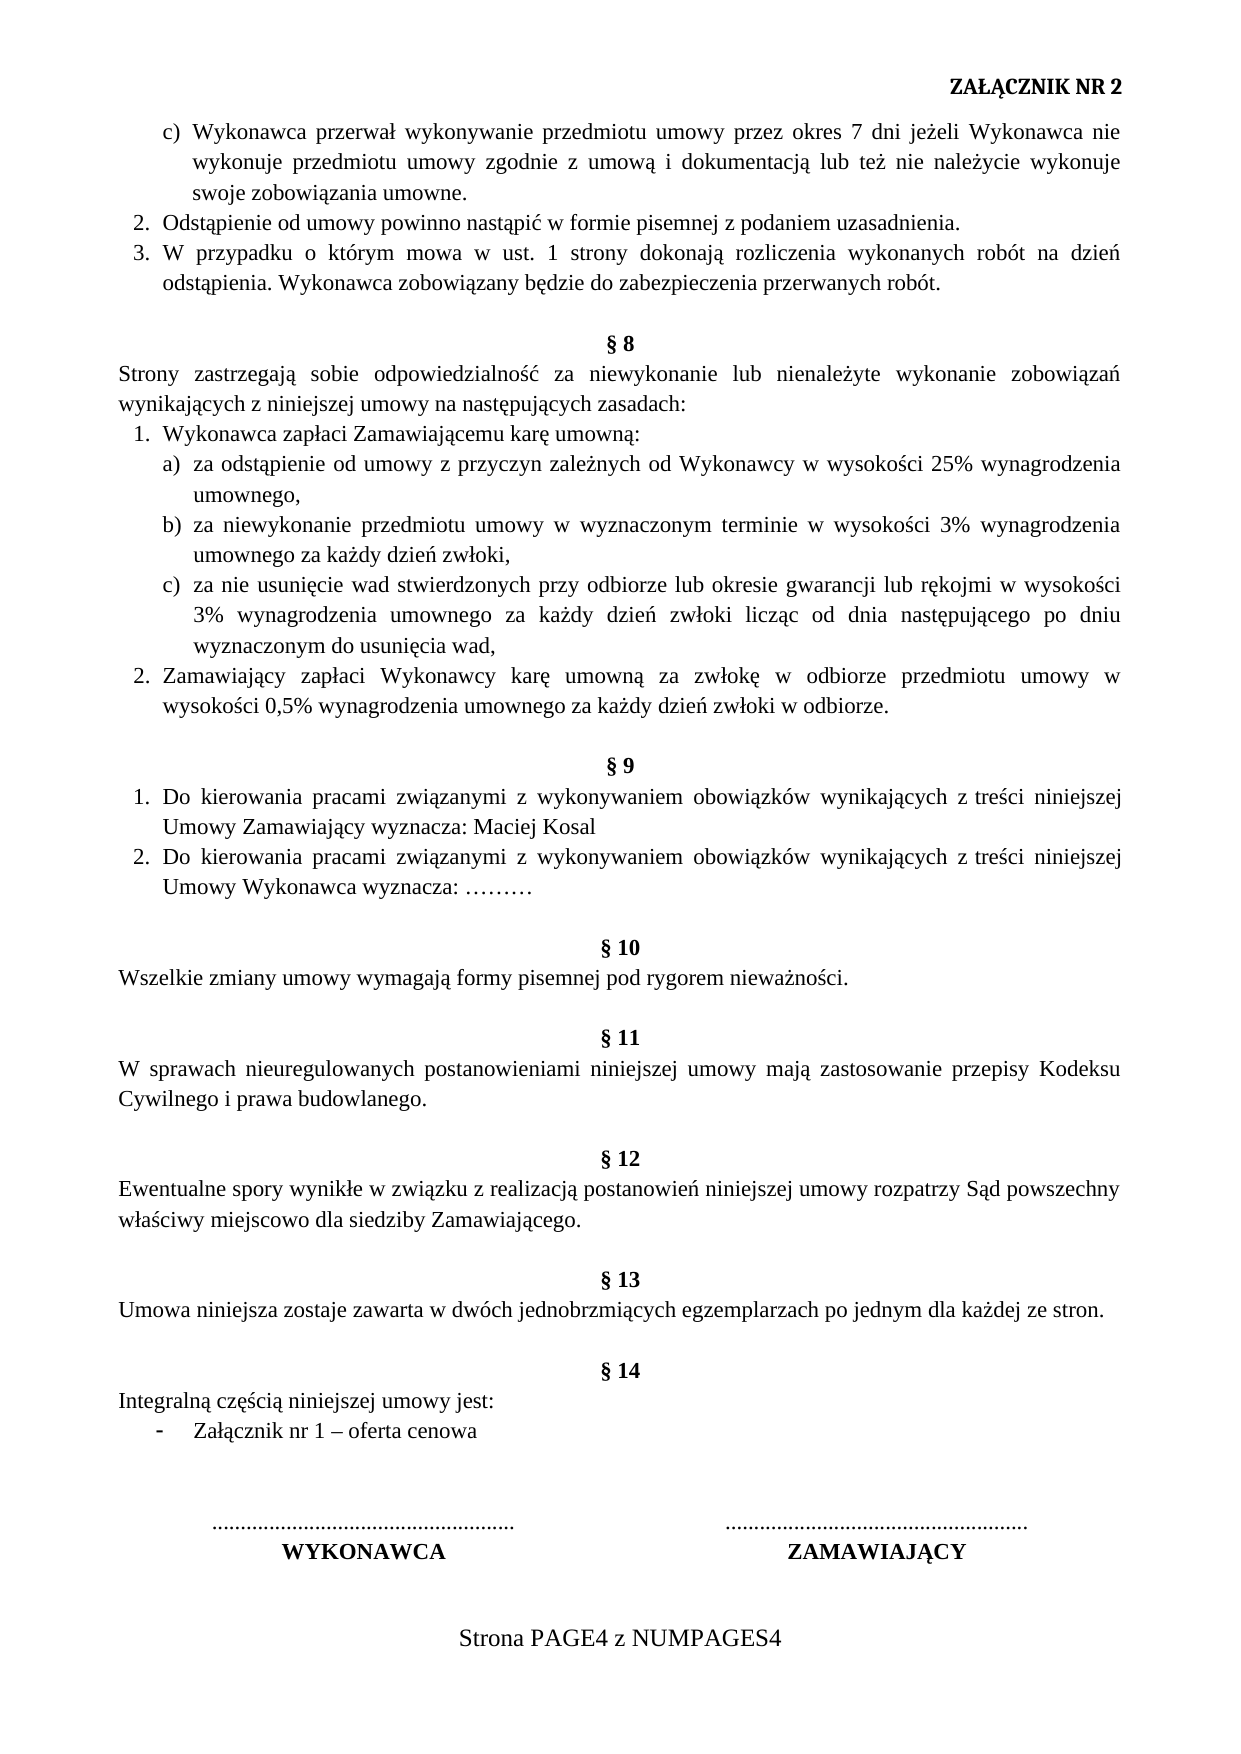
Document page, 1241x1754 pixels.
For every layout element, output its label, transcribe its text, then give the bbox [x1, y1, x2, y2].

list Do kierowania pracami związanymi z wykonywaniem obowiązków wynikających z treści niniejszej Umowy Wykonawca wyznacza: ……… [133, 843, 1122, 900]
text § 13 [118, 1266, 1122, 1292]
text Wszelkie zmiany umowy wymagają formy pisemnej pod rygorem nieważności. [118, 964, 1122, 990]
table_header ..................................................... ZAMAWIAJĄCY [620, 1447, 1133, 1568]
text § 9 [118, 752, 1122, 779]
text W sprawach nieuregulowanych postanowieniami niniejszej umowy mają zastosowanie przepisy Kodeksu Cywilnego i prawa budowlanego. [118, 1054, 1122, 1111]
table_header ..................................................... WYKONAWCA [107, 1447, 620, 1568]
text Integralną częścią niniejszej umowy jest: [118, 1387, 1122, 1413]
text § 8 [118, 329, 1122, 356]
list Do kierowania pracami związanymi z wykonywaniem obowiązków wynikających z treści niniejszej Umowy Zamawiający wyznacza: Maciej Kosal [133, 783, 1122, 839]
text § 10 [118, 934, 1122, 960]
list Odstąpienie od umowy powinno nastąpić w formie pisemnej z podaniem uzasadnienia. [133, 209, 1122, 235]
list Zamawiający zapłaci Wykonawcy karę umowną za zwłokę w odbiorze przedmiotu umowy w wysokości 0,5% wynagrodzenia umownego za każdy dzień zwłoki w odbiorze. [133, 662, 1122, 718]
list za odstąpienie od umowy z przyczyn zależnych od Wykonawcy w wysokości 25% wynagrodzenia umownego, [162, 450, 1122, 507]
text Ewentualne spory wynikłe w związku z realizacją postanowień niniejszej umowy rozpatrzy Sąd powszechny właściwy miejscowo dla siedziby Zamawiającego. [118, 1175, 1122, 1232]
list W przypadku o którym mowa w ust. 1 strony dokonają rozliczenia wykonanych robót na dzień odstąpienia. Wykonawca zobowiązany będzie do zabezpieczenia przerwanych robót. [133, 239, 1122, 296]
text Umowa niniejsza zostaje zawarta w dwóch jednobrzmiących egzemplarzach po jednym dla każdej ze stron. [118, 1296, 1122, 1323]
list Wykonawca przerwał wykonywanie przedmiotu umowy przez okres 7 dni jeżeli Wykonawca nie wykonuje przedmiotu umowy zgodnie z umową i dokumentacją lub też nie należycie wykonuje swoje zobowiązania umowne. [162, 118, 1122, 205]
text § 11 [118, 1024, 1122, 1051]
list Załącznik nr 1 – oferta cenowa [156, 1417, 1122, 1443]
list za niewykonanie przedmiotu umowy w wyznaczonym terminie w wysokości 3% wynagrodzenia umownego za każdy dzień zwłoki, [162, 511, 1122, 567]
text § 14 [118, 1357, 1122, 1383]
list Wykonawca zapłaci Zamawiającemu karę umowną: [133, 420, 1122, 447]
text Strony zastrzegają sobie odpowiedzialność za niewykonanie lub nienależyte wykonanie zobowiązań wynikających z niniejszej umowy na następujących zasadach: [118, 360, 1122, 416]
text § 12 [118, 1145, 1122, 1172]
list za nie usunięcie wad stwierdzonych przy odbiorze lub okresie gwarancji lub rękojmi w wysokości 3% wynagrodzenia umownego za każdy dzień zwłoki licząc od dnia następującego po dniu wyznaczonym do usunięcia wad, [162, 571, 1122, 658]
